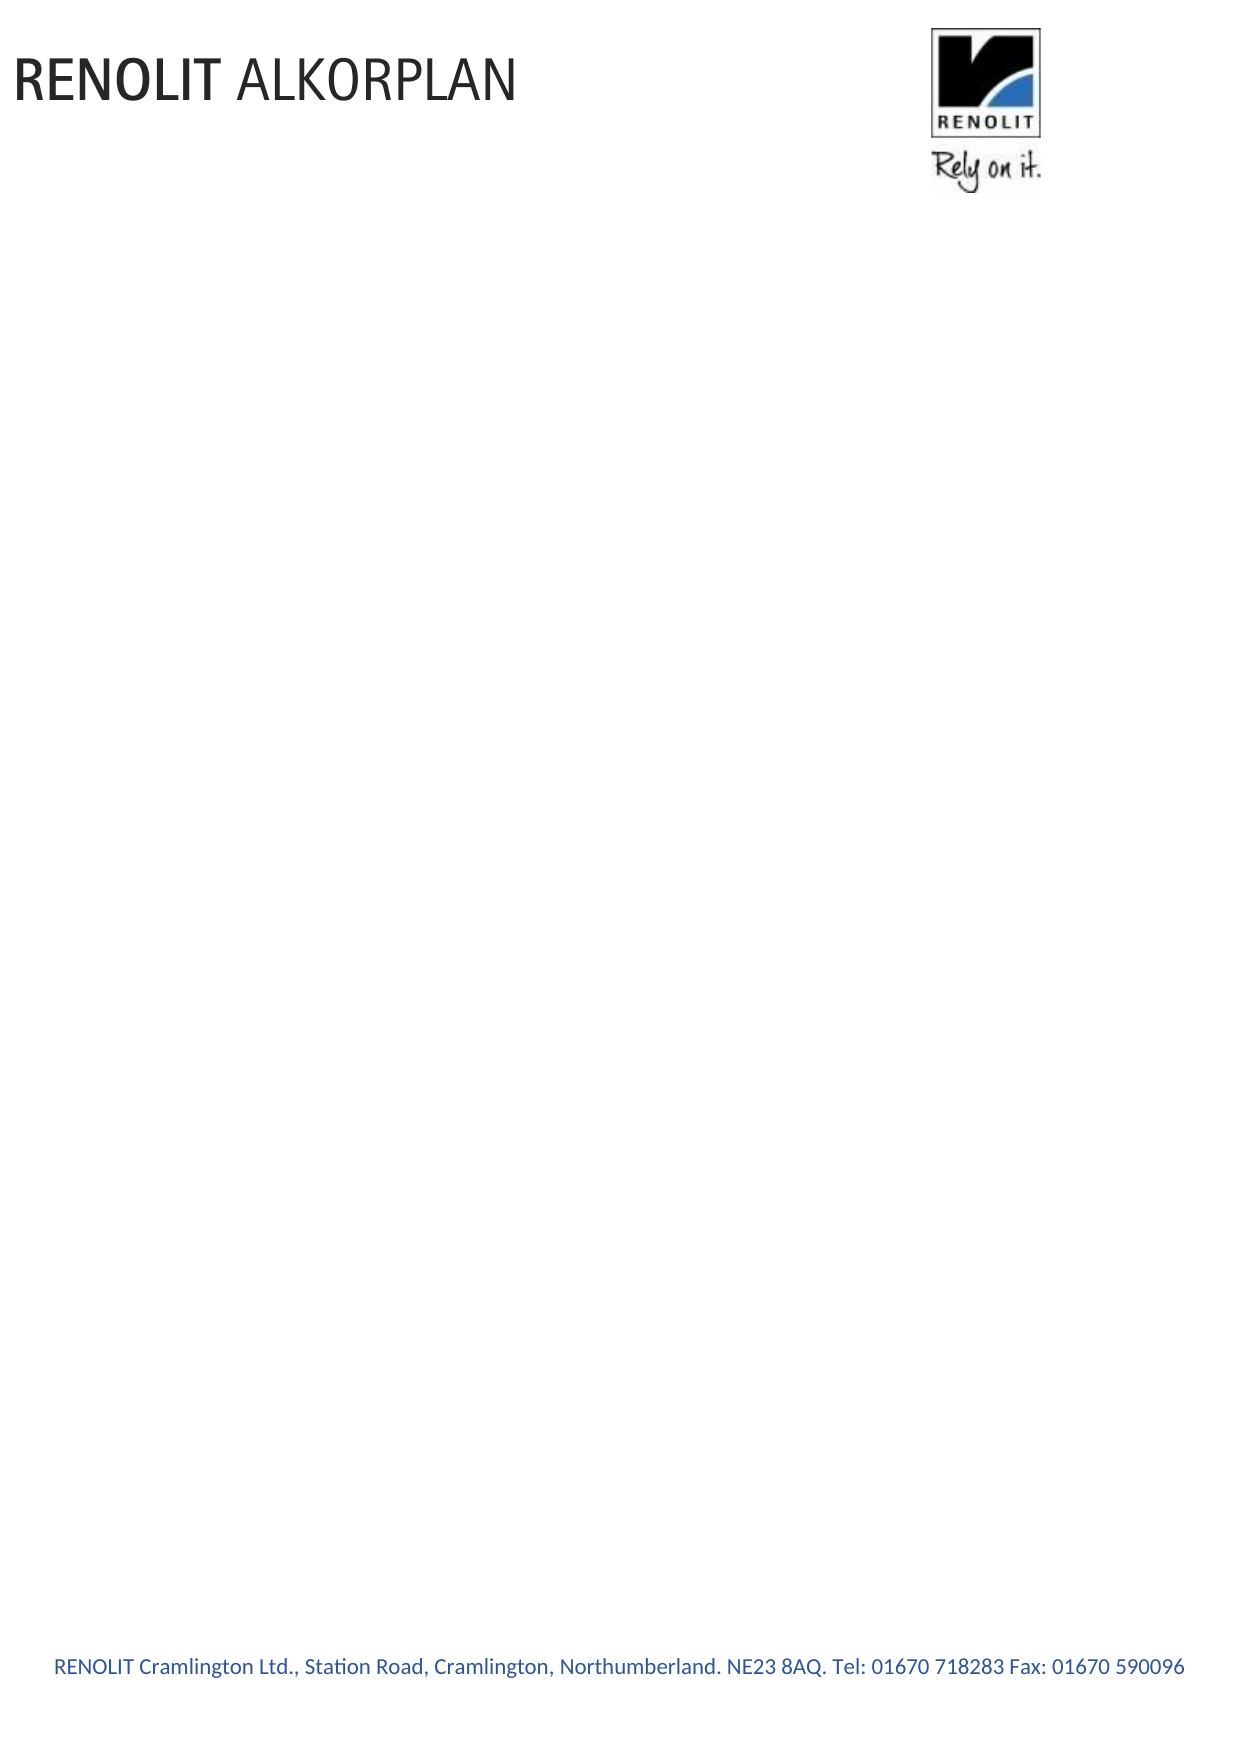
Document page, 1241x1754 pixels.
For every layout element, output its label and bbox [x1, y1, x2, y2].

picture [0, 40, 527, 116]
picture [931, 28, 1041, 193]
